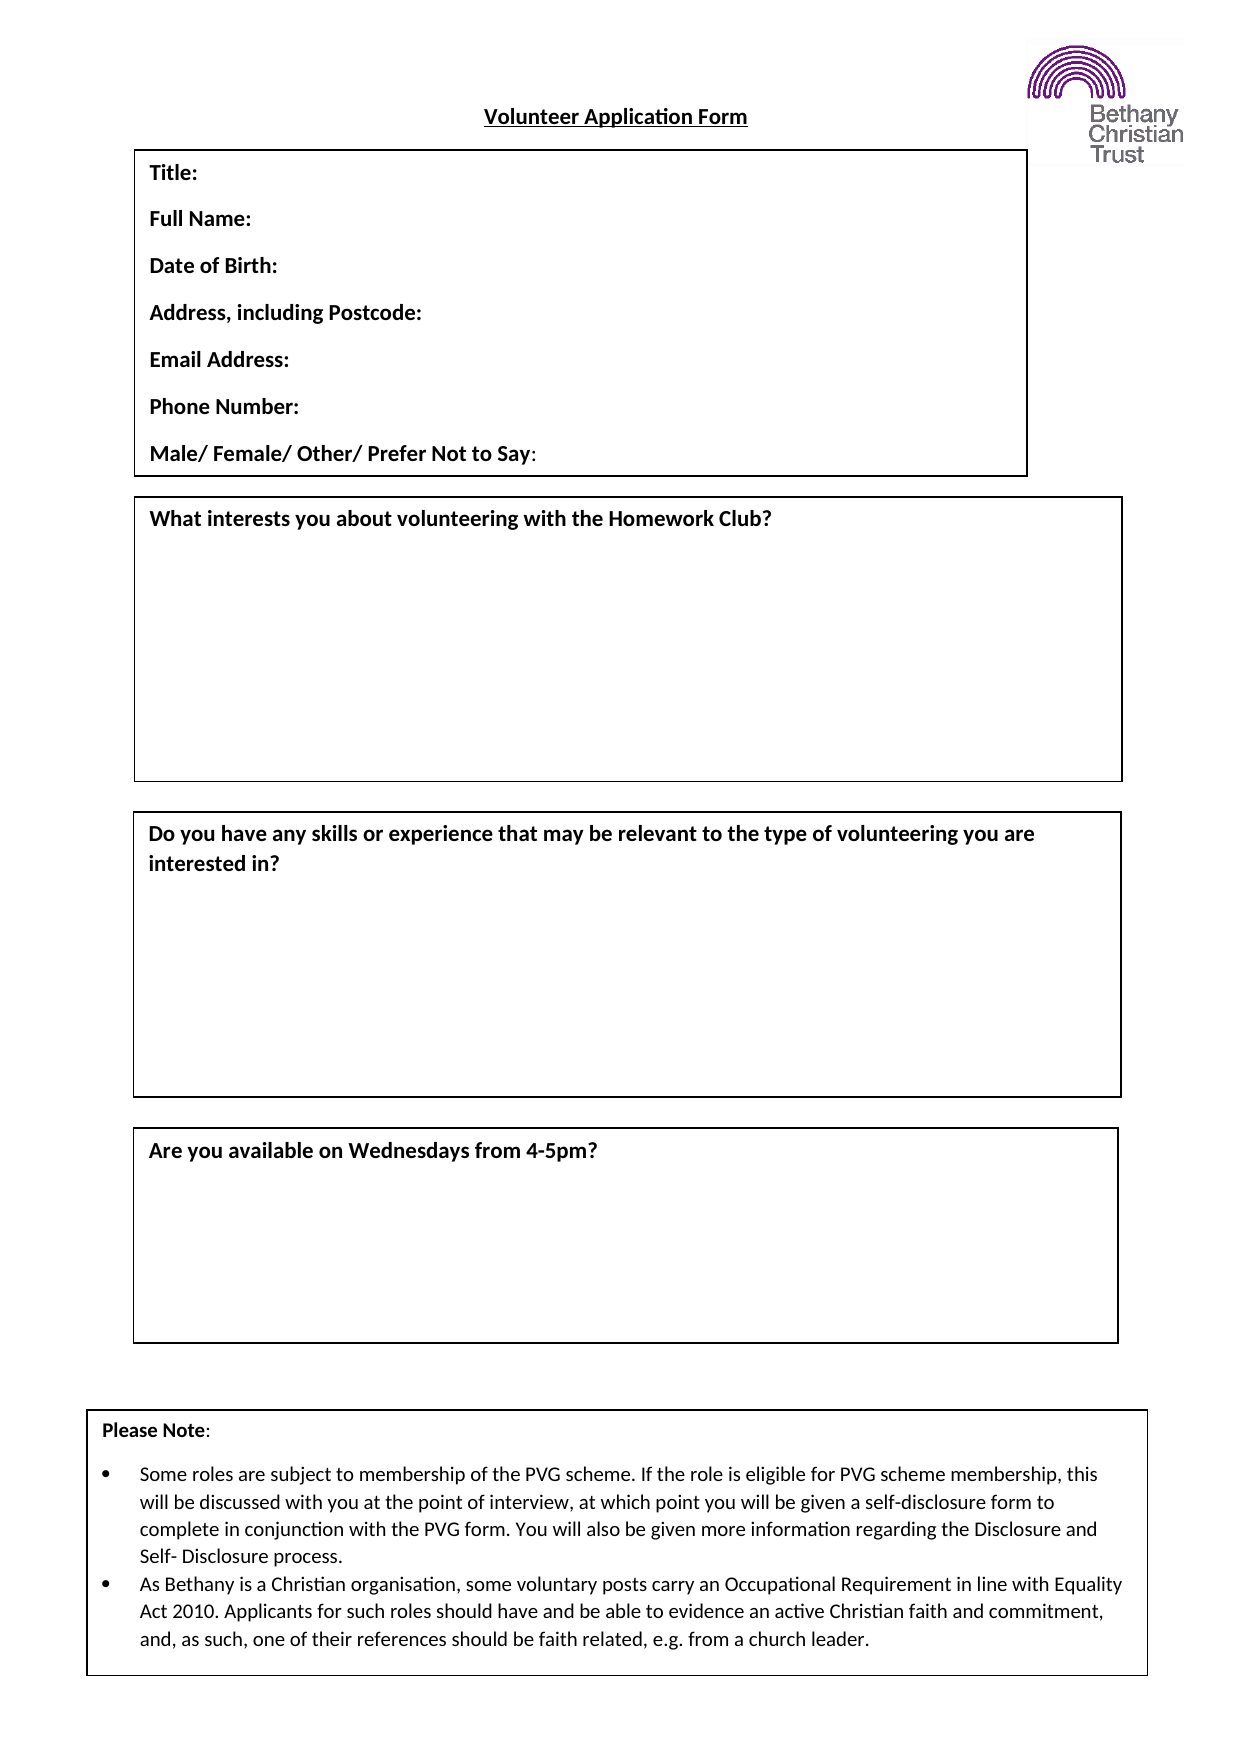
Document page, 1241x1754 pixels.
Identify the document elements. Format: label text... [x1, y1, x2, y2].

text Volunteer Application Form [225, 102, 1023, 130]
picture [1023, 37, 1184, 166]
